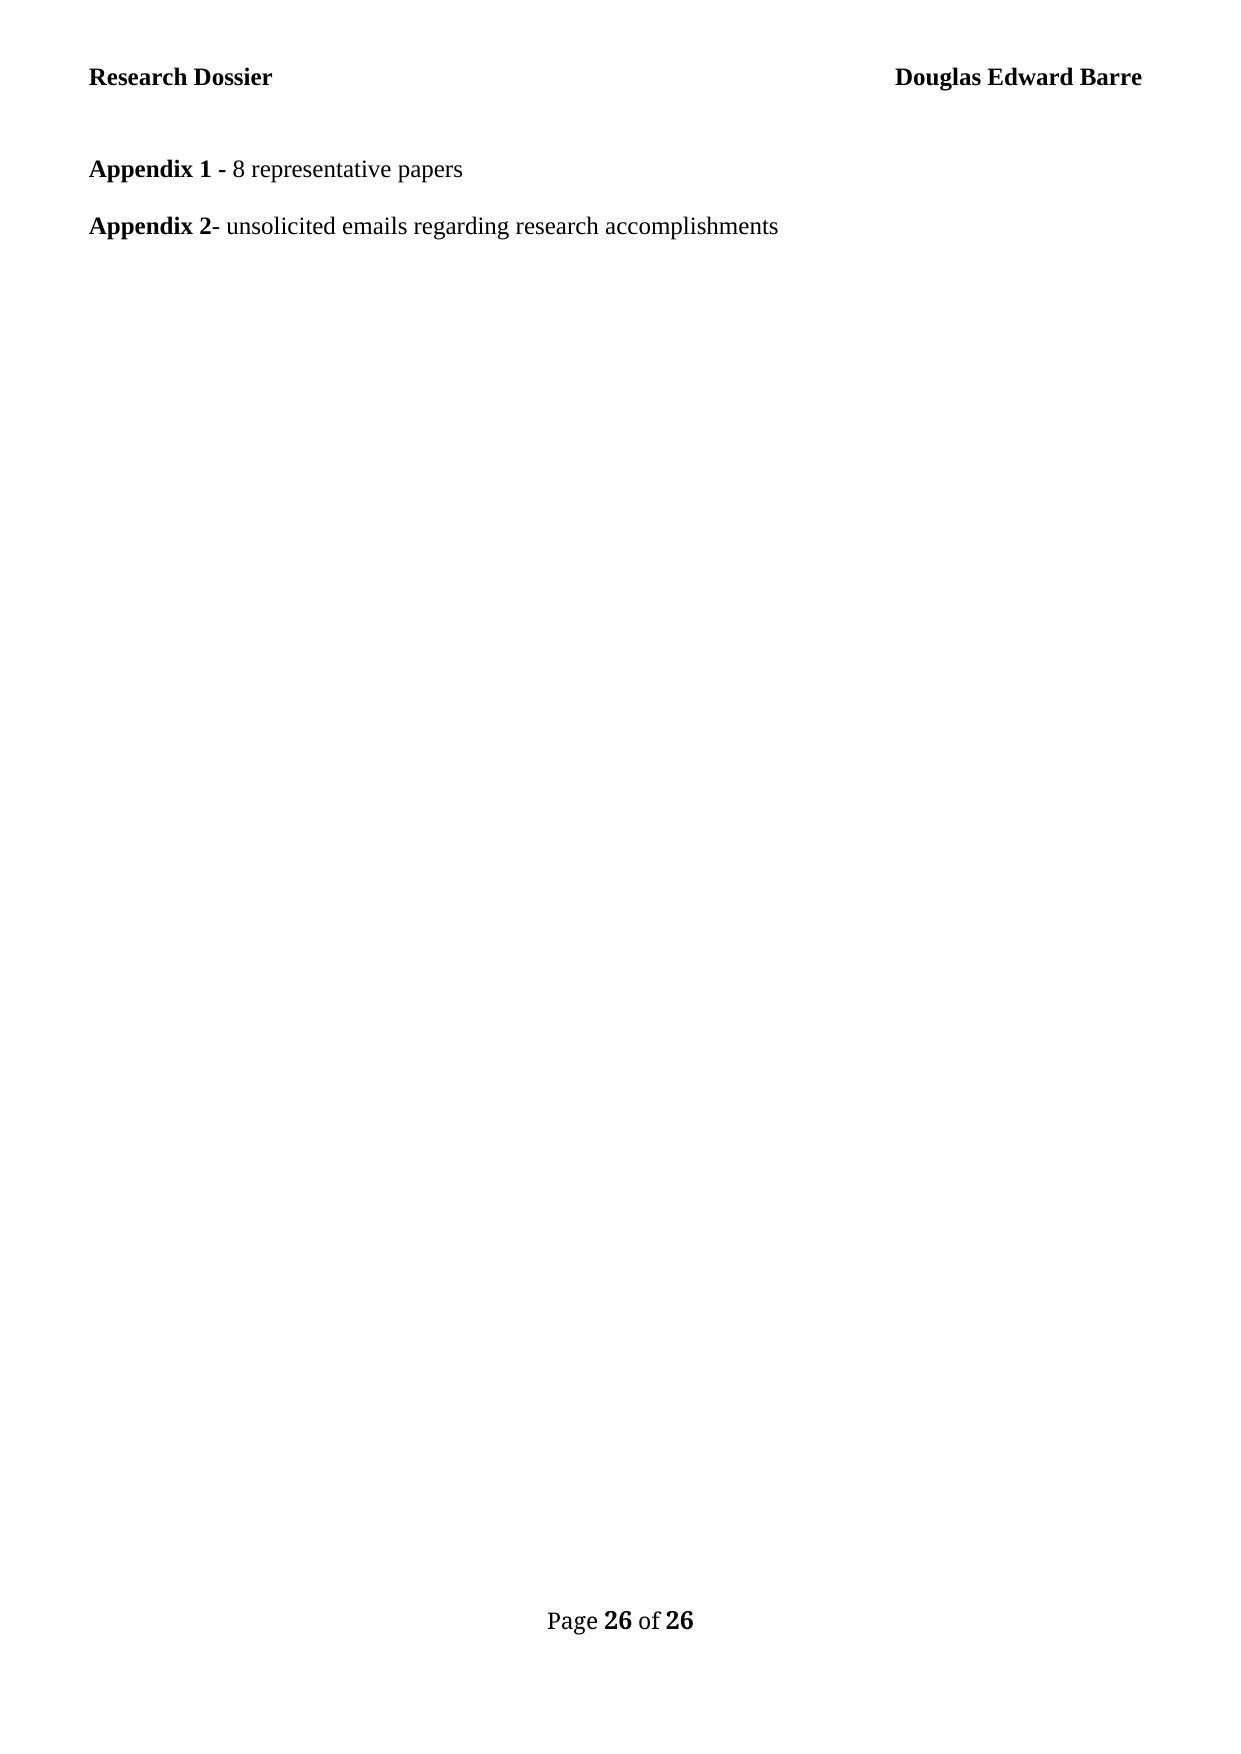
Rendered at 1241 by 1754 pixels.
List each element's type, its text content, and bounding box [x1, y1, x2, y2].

text Appendix 1 - 8 representative papers [89, 154, 1166, 182]
text Appendix 2- unsolicited emails regarding research accomplishments [89, 211, 1166, 240]
